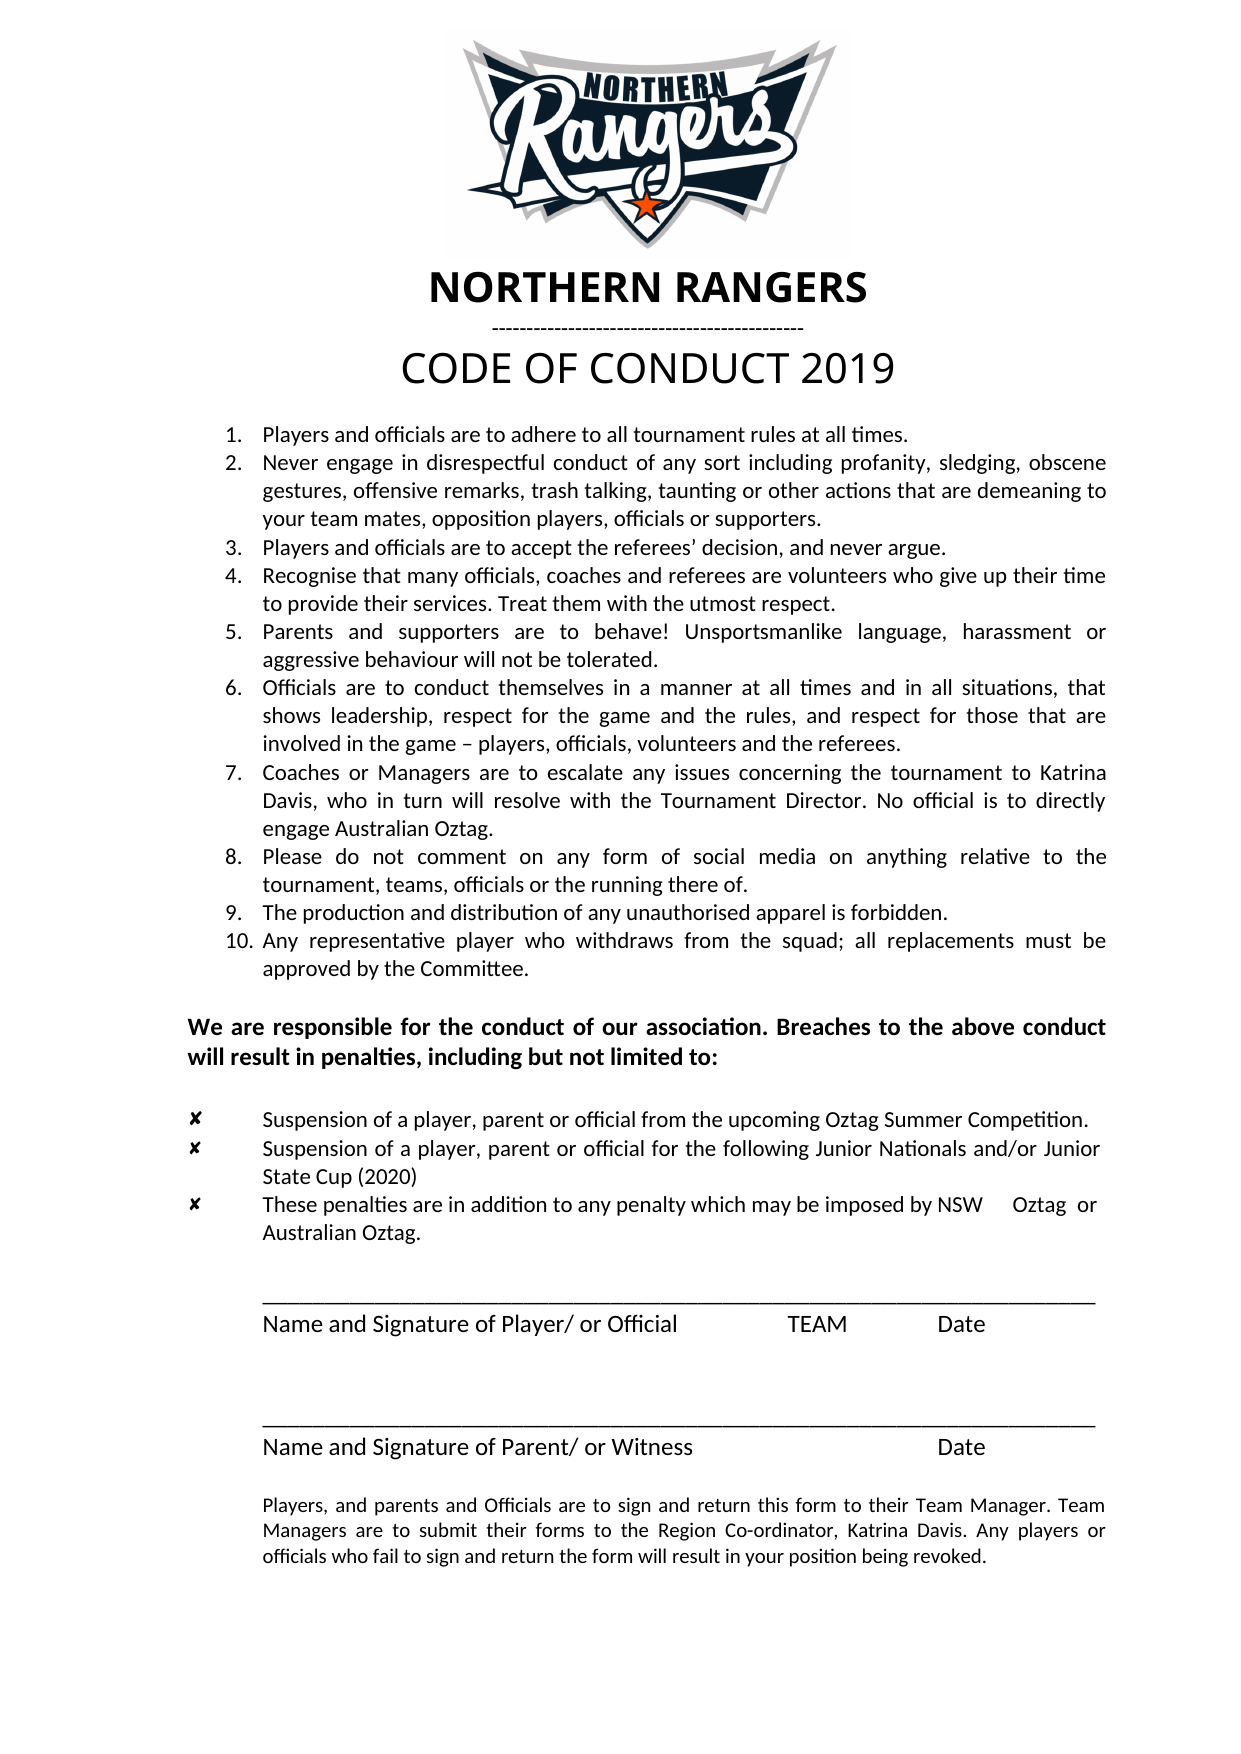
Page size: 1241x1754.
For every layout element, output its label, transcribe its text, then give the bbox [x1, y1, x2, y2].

text Name and Signature of Player/ or Official TEAM Date [262, 1308, 1108, 1338]
text --------------------------------------------- [187, 315, 1108, 339]
picture [444, 29, 852, 258]
list Players and officials are to accept the referees’ decision, and never argue. [225, 533, 1108, 561]
text Players, and parents and Officials are to sign and return this form to their Team Manager. Team Managers are to submit their forms to the Region Co-ordinator, Katrina Davis. Any players or officials who fail to sign and return the form will result in your position being revoked. [262, 1492, 1108, 1568]
text CODE OF CONDUCT 2019 [187, 339, 1108, 396]
list Officials are to conduct themselves in a manner at all times and in all situations, that shows leadership, respect for the game and the rules, and respect for those that are involved in the game – players, officials, volunteers and the referees. [225, 673, 1108, 758]
text NORTHERN RANGERS [187, 258, 1108, 314]
text Name and Signature of Parent/ or Witness Date [262, 1431, 1108, 1461]
text Suspension of a player, parent or official from the upcoming Oztag Summer Competition. [187, 1103, 1108, 1133]
list Please do not comment on any form of social media on anything relative to the tournament, teams, officials or the running there of. [225, 842, 1108, 898]
list Never engage in disrespectful conduct of any sort including profanity, sledging, obscene gestures, offensive remarks, trash talking, taunting or other actions that are demeaning to your team mates, opposition players, officials or supporters. [225, 448, 1108, 533]
list Parents and supporters are to behave! Unsportsmanlike language, harassment or aggressive behaviour will not be tolerated. [225, 617, 1108, 673]
list The production and distribution of any unauthorised apparel is forbidden. [225, 898, 1108, 926]
text We are responsible for the conduct of our association. Breaches to the above conduct will result in penalties, including but not limited to: [187, 1011, 1108, 1072]
list Any representative player who withdraws from the squad; all replacements must be approved by the Committee. [225, 927, 1108, 983]
list Recognise that many officials, coaches and referees are volunteers who give up their time to provide their services. Treat them with the utmost respect. [225, 561, 1108, 617]
text Suspension of a player, parent or official for the following Junior Nationals and/or Junior State Cup (2020) [187, 1134, 1108, 1190]
text ___________________________________________________________________ [262, 1400, 1108, 1430]
text ___________________________________________________________________ [262, 1277, 1108, 1307]
list Coaches or Managers are to escalate any issues concerning the tournament to Katrina Davis, who in turn will resolve with the Tournament Director. No official is to directly engage Australian Oztag. [225, 758, 1108, 842]
text These penalties are in addition to any penalty which may be imposed by NSW Oztag or Australian Oztag. [187, 1190, 1108, 1246]
list Players and officials are to adhere to all tournament rules at all times. [225, 420, 1108, 448]
